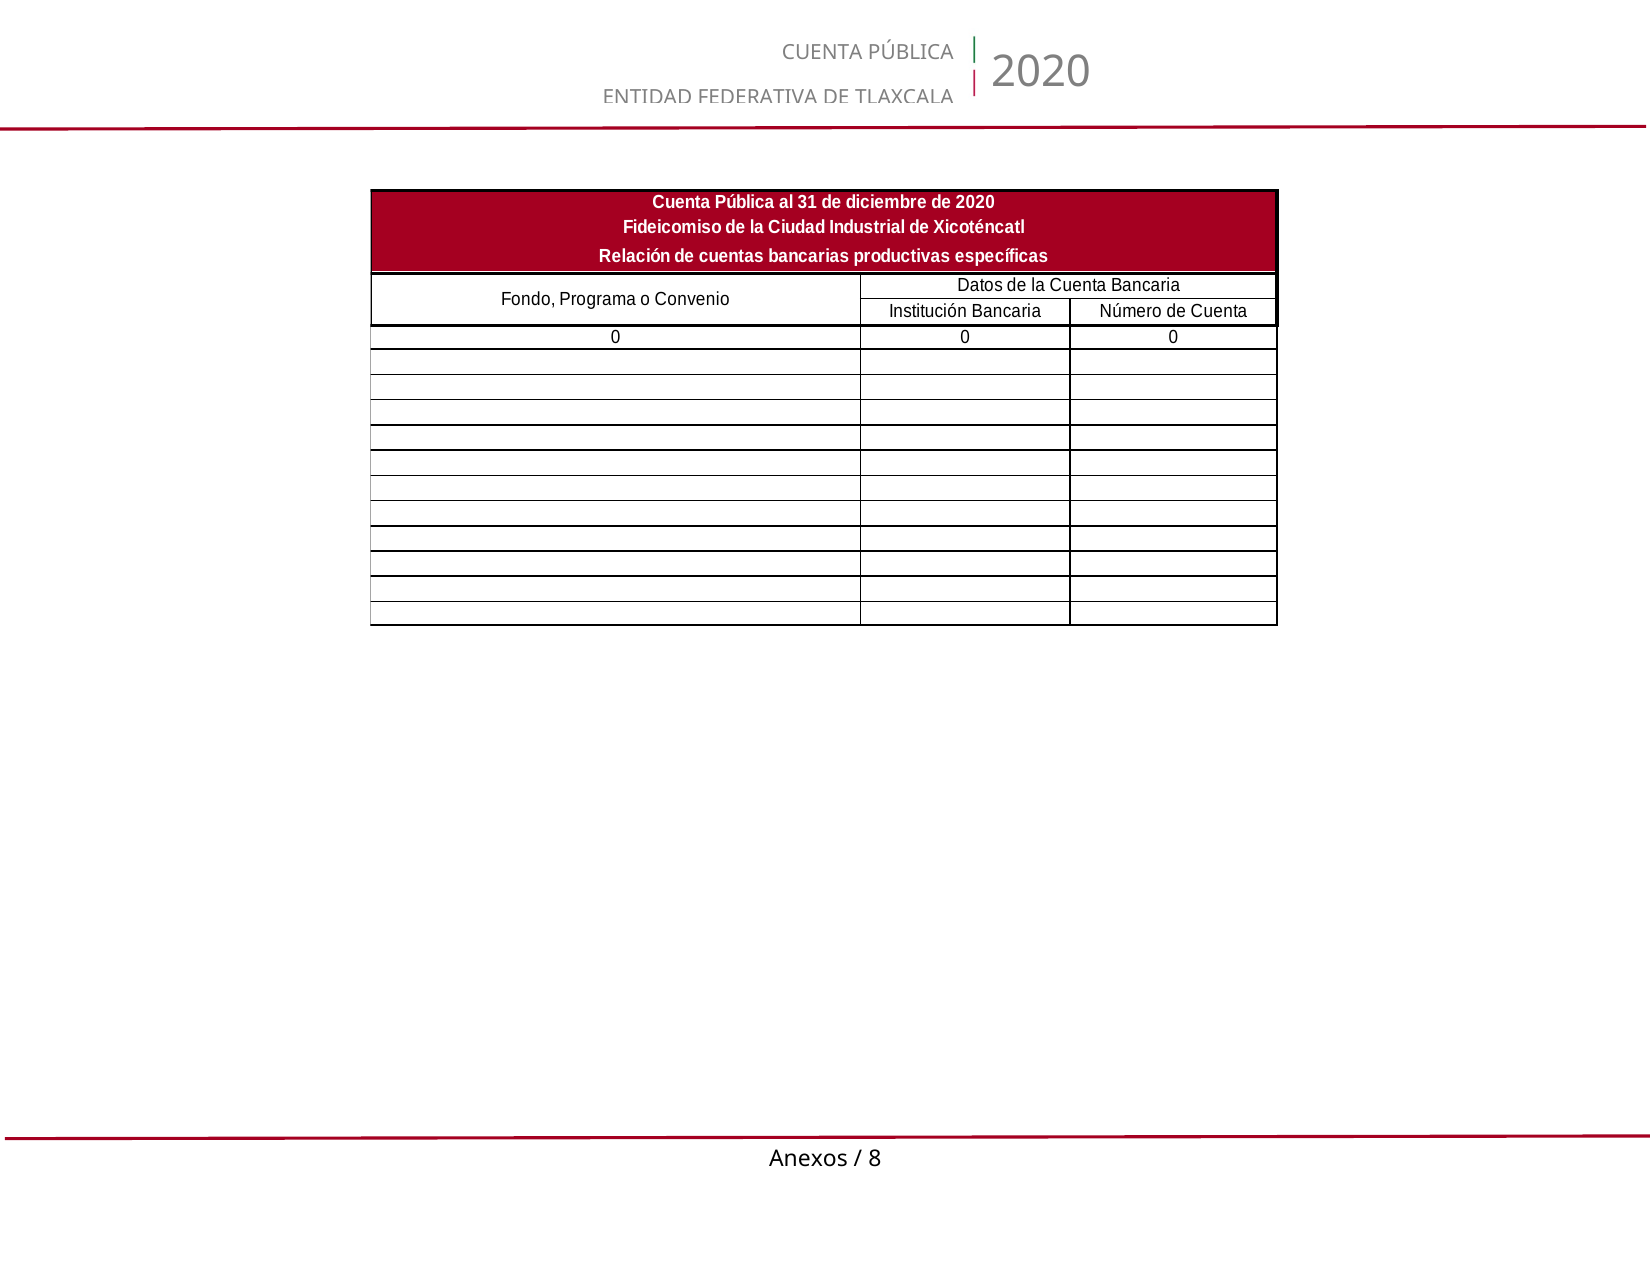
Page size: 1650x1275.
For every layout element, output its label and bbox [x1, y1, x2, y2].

picture [968, 28, 985, 100]
